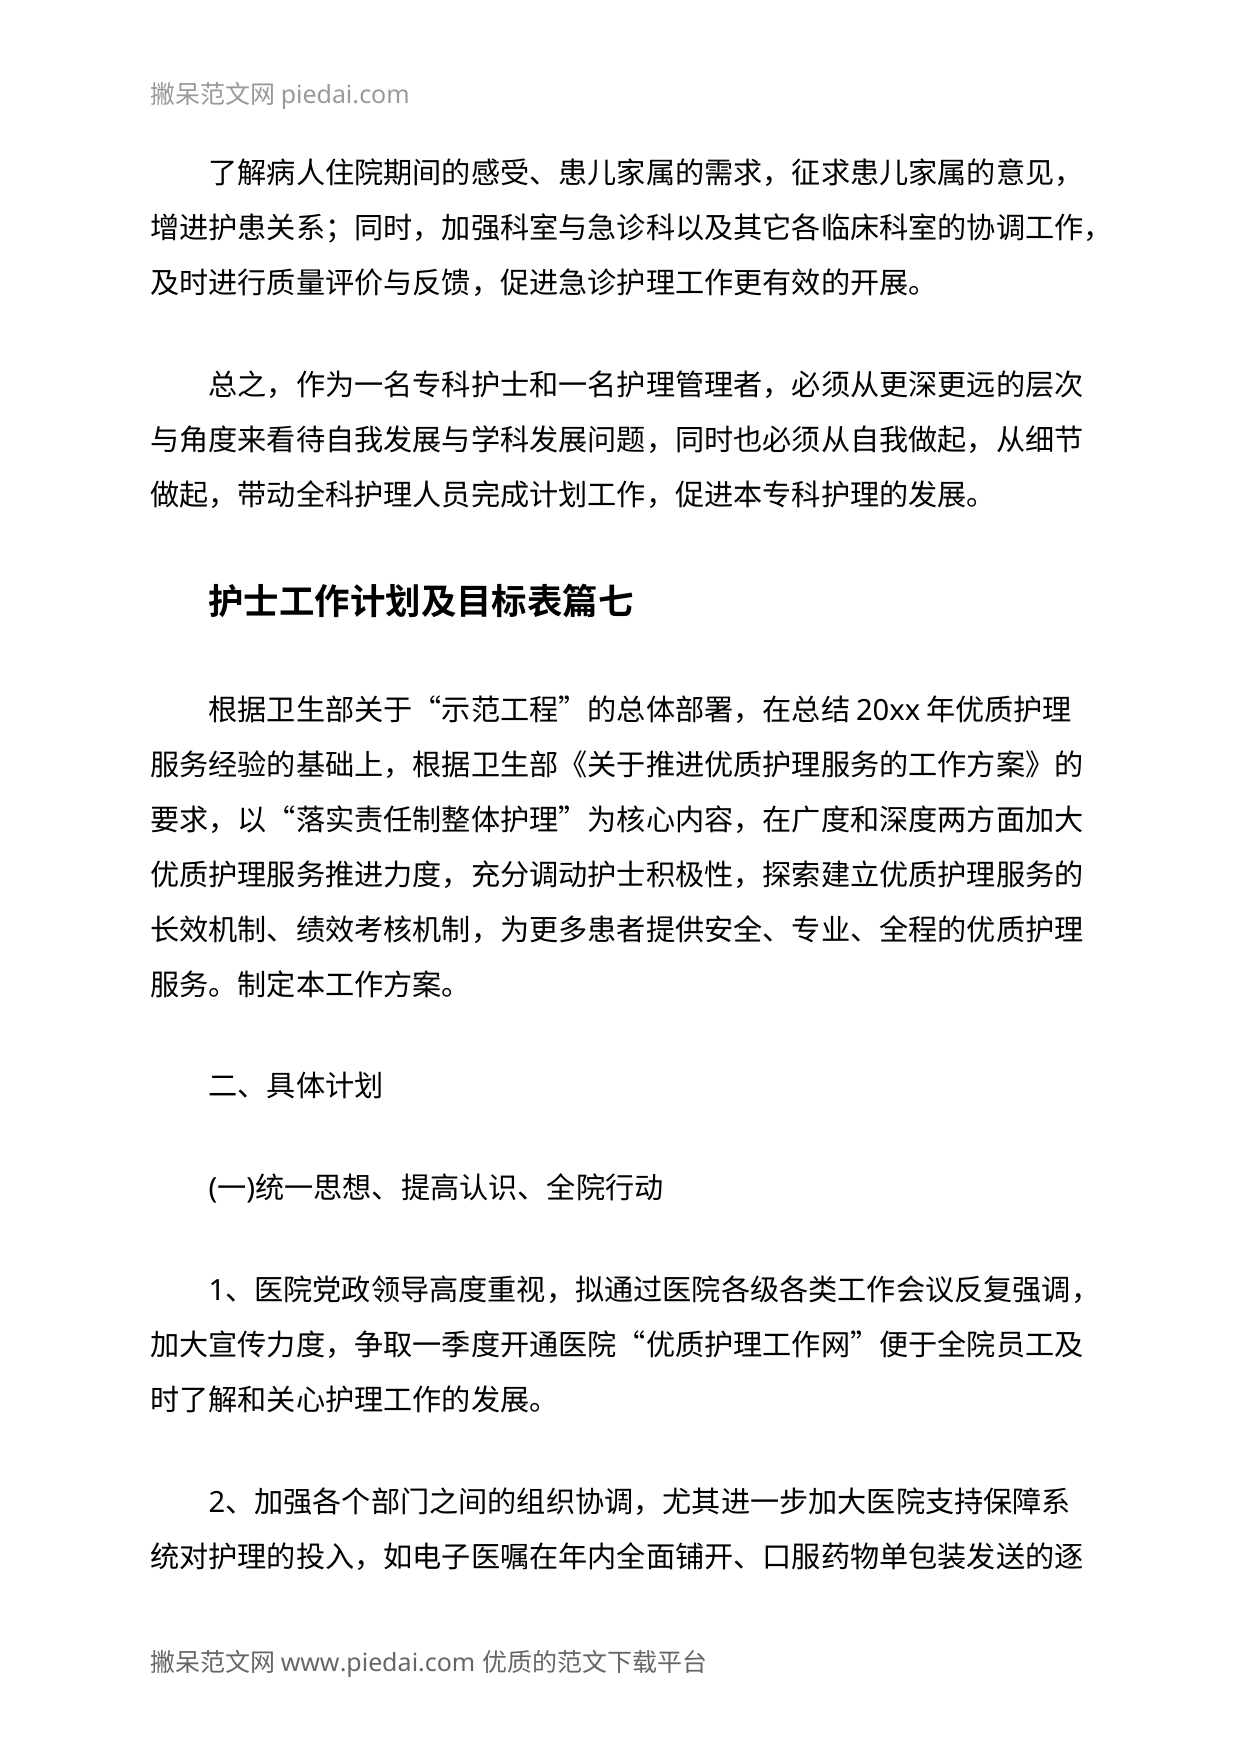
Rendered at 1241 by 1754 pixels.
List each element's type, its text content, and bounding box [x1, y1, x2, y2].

text 护士工作计划及目标表篇七 [150, 573, 1090, 624]
text 根据卫生部关于“示范工程”的总体部署，在总结20xx年优质护理服务经验的基础上，根据卫生部《关于推进优质护理服务的工作方案》的要求，以“落实责任制整体护理”为核心内容，在广度和深度两方面加大优质护理服务推进力度，充分调动护士积极性，探索建立优质护理服务的长效机制、绩效考核机制，为更多患者提供安全、专业、全程的优质护理服务。制定本工作方案。 [150, 687, 1090, 1003]
text (一)统一思想、提高认识、全院行动 [150, 1165, 1090, 1207]
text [150, 1478, 1090, 1576]
text 总之，作为一名专科护士和一名护理管理者，必须从更深更远的层次与角度来看待自我发展与学科发展问题，同时也必须从自我做起，从细节做起，带动全科护理人员完成计划工作，促进本专科护理的发展。 [150, 362, 1090, 514]
text 了解病人住院期间的感受、患儿家属的需求，征求患儿家属的意见，增进护患关系；同时，加强科室与急诊科以及其它各临床科室的协调工作，及时进行质量评价与反馈，促进急诊护理工作更有效的开展。 [150, 150, 1090, 302]
text 1、医院党政领导高度重视，拟通过医院各级各类工作会议反复强调，加大宣传力度，争取一季度开通医院“优质护理工作网”便于全院员工及时了解和关心护理工作的发展。 [150, 1267, 1090, 1419]
text 二、具体计划 [150, 1063, 1090, 1105]
